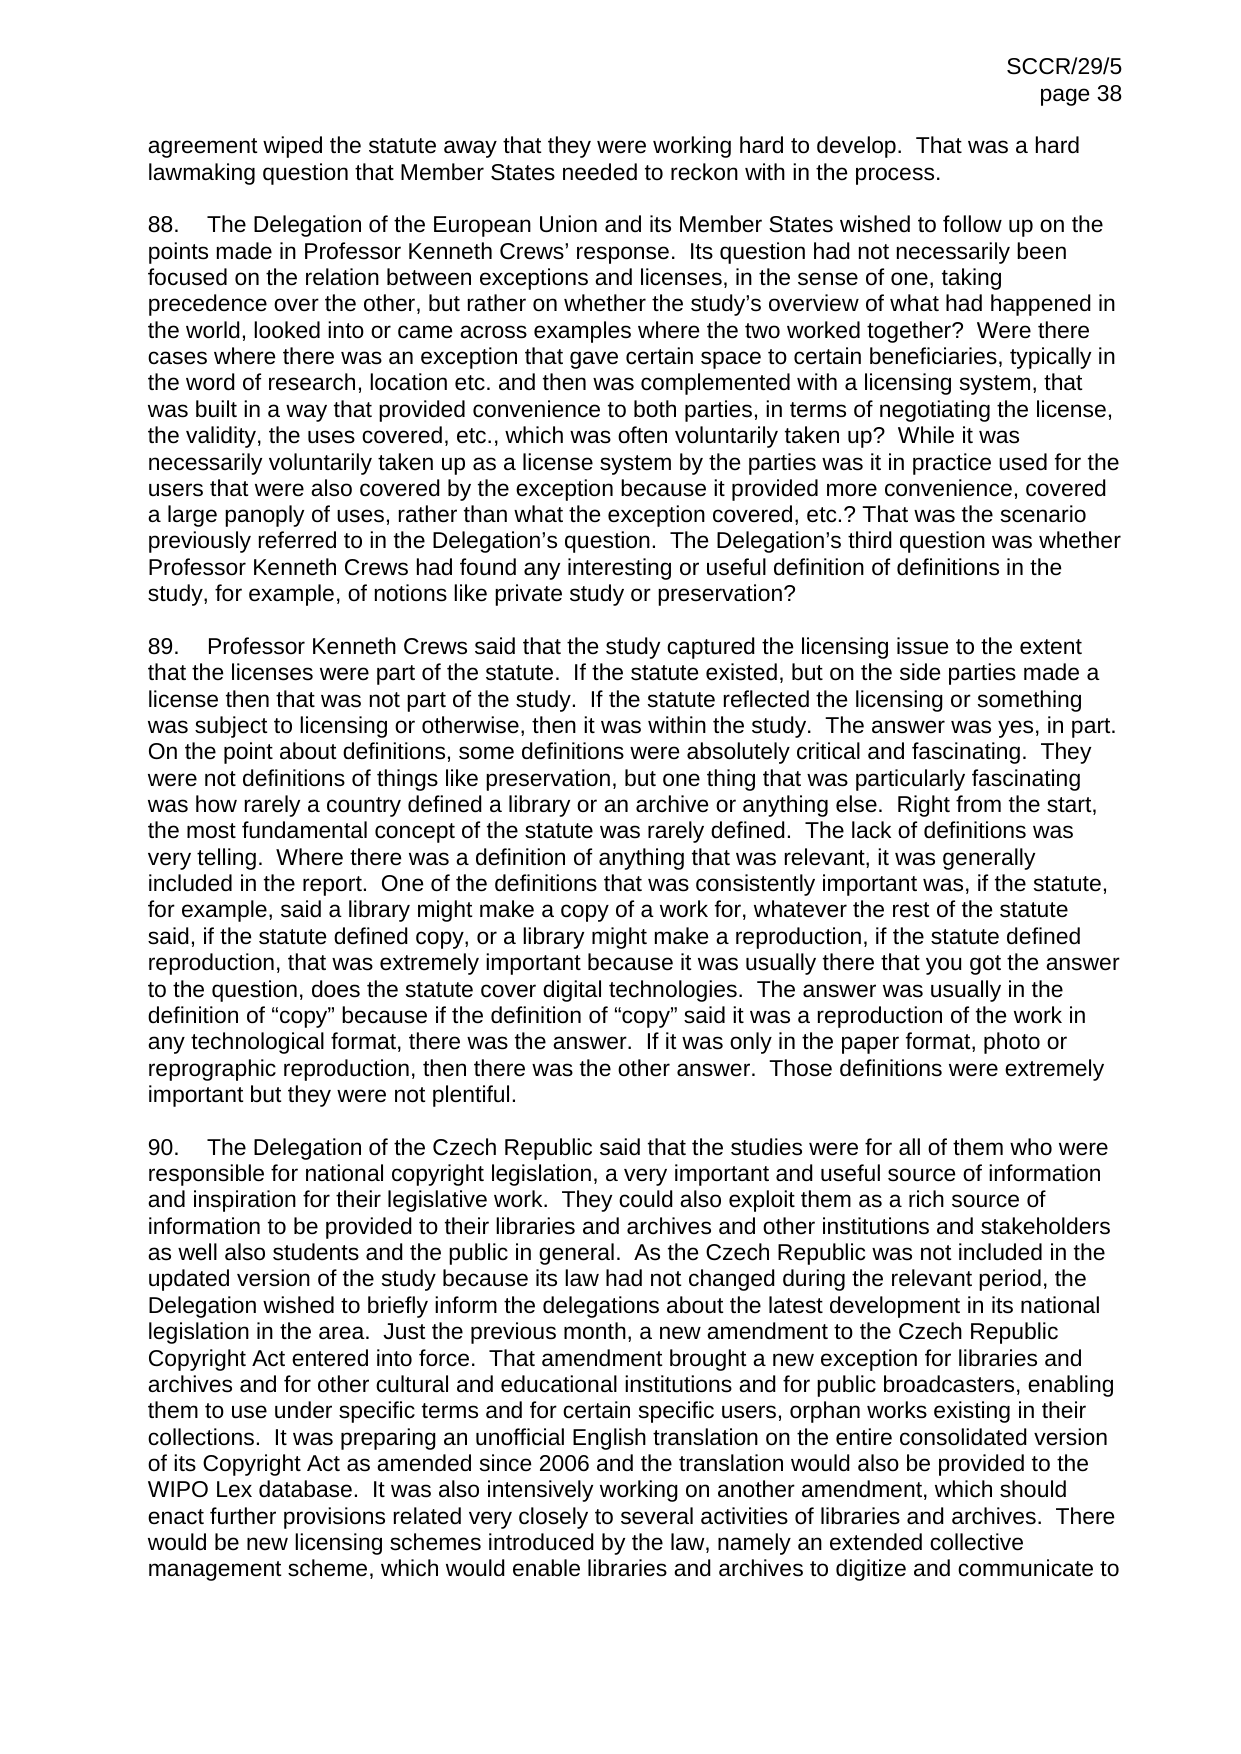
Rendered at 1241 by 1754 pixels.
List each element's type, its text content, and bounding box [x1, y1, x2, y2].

list Professor Kenneth Crews said that the study captured the licensing issue to the extent that the licenses were part of the statute. If the statute existed, but on the side parties made a license then that was not part of the study. If the statute reflected the licensing or something was subject to licensing or otherwise, then it was within the study. The answer was yes, in part. On the point about definitions, some definitions were absolutely critical and fascinating. They were not definitions of things like preservation, but one thing that was particularly fascinating was how rarely a country defined a library or an archive or anything else. Right from the start, the most fundamental concept of the statute was rarely defined. The lack of definitions was very telling. Where there was a definition of anything that was relevant, it was generally included in the report. One of the definitions that was consistently important was, if the statute, for example, said a library might make a copy of a work for, whatever the rest of the statute said, if the statute defined copy, or a library might make a reproduction, if the statute defined reproduction, that was extremely important because it was usually there that you got the answer to the question, does the statute cover digital technologies. The answer was usually in the definition of “copy” because if the definition of “copy” said it was a reproduction of the work in any technological format, there was the answer. If it was only in the paper format, photo or reprographic reproduction, then there was the other answer. Those definitions were extremely important but they were not plentiful. [148, 633, 1122, 1107]
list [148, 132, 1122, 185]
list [148, 1134, 1122, 1582]
list The Delegation of the European Union and its Member States wished to follow up on the points made in Professor Kenneth Crews’ response. Its question had not necessarily been focused on the relation between exceptions and licenses, in the sense of one, taking precedence over the other, but rather on whether the study’s overview of what had happened in the world, looked into or came across examples where the two worked together? Were there cases where there was an exception that gave certain space to certain beneficiaries, typically in the word of research, location etc. and then was complemented with a licensing system, that was built in a way that provided convenience to both parties, in terms of negotiating the license, the validity, the uses covered, etc., which was often voluntarily taken up? While it was necessarily voluntarily taken up as a license system by the parties was it in practice used for the users that were also covered by the exception because it provided more convenience, covered a large panoply of uses, rather than what the exception covered, etc.? That was the scenario previously referred to in the Delegation’s question. The Delegation’s third question was whether Professor Kenneth Crews had found any interesting or useful definition of definitions in the study, for example, of notions like private study or preservation? [148, 211, 1122, 607]
